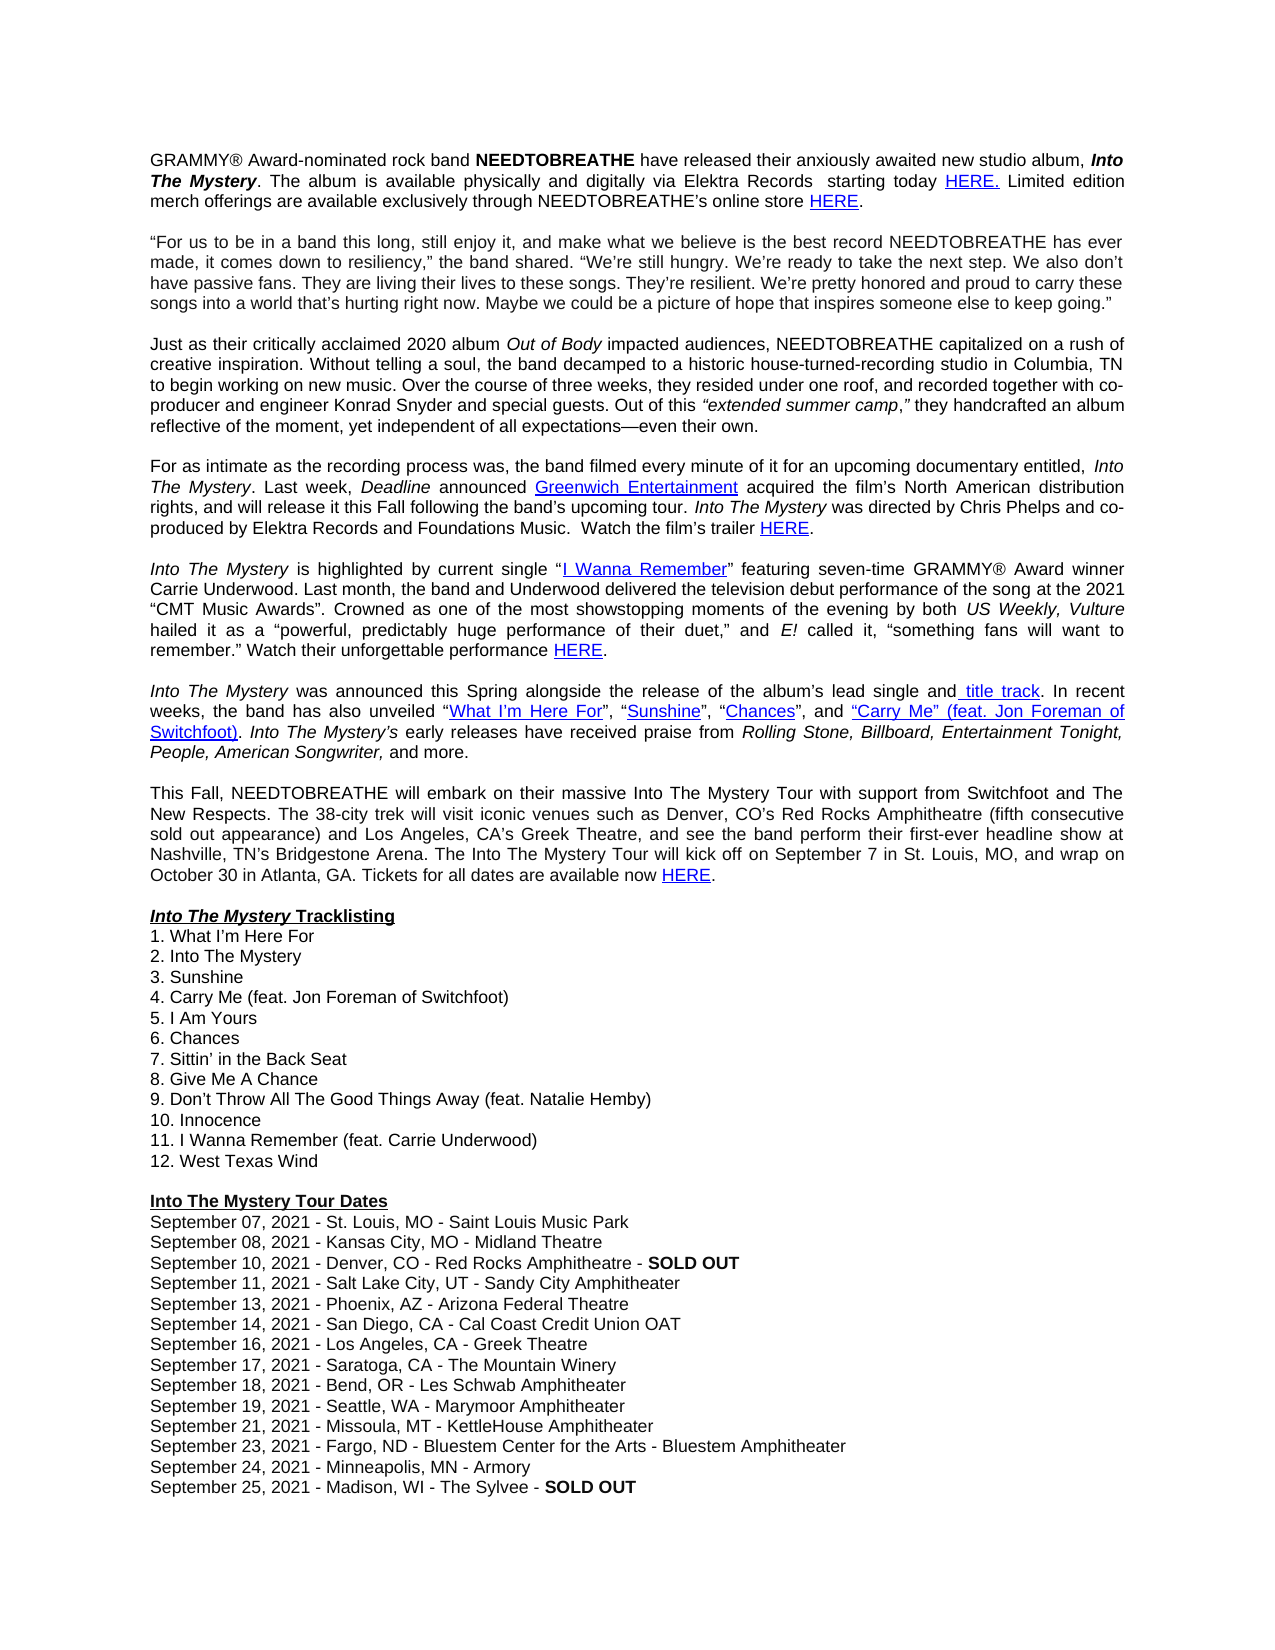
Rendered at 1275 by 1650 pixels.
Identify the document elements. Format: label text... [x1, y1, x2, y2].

text Into The Mystery is highlighted by current single “I Wanna Remember” featuring seven-time GRAMMY® Award winner Carrie Underwood. Last month, the band and Underwood delivered the television debut performance of the song at the 2021 “CMT Music Awards”. Crowned as one of the most showstopping moments of the evening by both US Weekly, Vulture hailed it as a “powerful, predictably huge performance of their duet,” and E! called it, “something fans will want to remember.” Watch their unforgettable performance HERE. [150, 558, 1125, 660]
text September 07, 2021 - St. Louis, MO - Saint Louis Music Park [150, 1212, 1125, 1232]
text 5. I Am Yours [150, 1007, 1125, 1028]
text For as intimate as the recording process was, the band filmed every minute of it for an upcoming documentary entitled, Into The Mystery. Last week, Deadline announced Greenwich Entertainment acquired the film’s North American distribution rights, and will release it this Fall following the band’s upcoming tour. Into The Mystery was directed by Chris Phelps and co-produced by Elektra Records and Foundations Music. Watch the film’s trailer HERE. [150, 456, 1125, 538]
text 8. Give Me A Chance [150, 1069, 1125, 1089]
text September 14, 2021 - San Diego, CA - Cal Coast Credit Union OAT [150, 1314, 1125, 1334]
text September 18, 2021 - Bend, OR - Les Schwab Amphitheater [150, 1375, 1125, 1395]
text Into The Mystery was announced this Spring alongside the release of the album’s lead single and title track. In recent weeks, the band has also unveiled “What I’m Here For”, “Sunshine”, “Chances”, and “Carry Me” (feat. Jon Foreman of Switchfoot). Into The Mystery’s early releases have received praise from Rolling Stone, Billboard, Entertainment Tonight, People, American Songwriter, and more. [150, 681, 1125, 762]
text 3. Sunshine [150, 967, 1125, 987]
text September 24, 2021 - Minneapolis, MN - Armory [150, 1457, 1125, 1477]
text 2. Into The Mystery [150, 946, 1125, 967]
text 12. West Texas Wind [150, 1150, 1125, 1171]
text September 11, 2021 - Salt Lake City, UT - Sandy City Amphitheater [150, 1273, 1125, 1293]
text 11. I Wanna Remember (feat. Carrie Underwood) [150, 1130, 1125, 1150]
text September 19, 2021 - Seattle, WA - Marymoor Amphitheater [150, 1395, 1125, 1416]
text “For us to be in a band this long, still enjoy it, and make what we believe is the best record NEEDTOBREATHE has ever made, it comes down to resiliency,” the band shared. “We’re still hungry. We’re ready to take the next step. We also don’t have passive fans. They are living their lives to these songs. They’re resilient. We’re pretty honored and proud to carry these songs into a world that’s hurting right now. Maybe we could be a picture of hope that inspires someone else to keep going.” [150, 232, 1125, 313]
text Into The Mystery Tour Dates [150, 1191, 1125, 1212]
text September 10, 2021 - Denver, CO - Red Rocks Amphitheatre - SOLD OUT [150, 1252, 1125, 1273]
text September 08, 2021 - Kansas City, MO - Midland Theatre [150, 1232, 1125, 1252]
text 10. Innocence [150, 1109, 1125, 1130]
text September 17, 2021 - Saratoga, CA - The Mountain Winery [150, 1354, 1125, 1375]
text Just as their critically acclaimed 2020 album Out of Body impacted audiences, NEEDTOBREATHE capitalized on a rush of creative inspiration. Without telling a soul, the band decamped to a historic house-turned-recording studio in Columbia, TN to begin working on new music. Over the course of three weeks, they resided under one roof, and recorded together with co-producer and engineer Konrad Snyder and special guests. Out of this “extended summer camp,” they handcrafted an album reflective of the moment, yet independent of all expectations—even their own. [150, 334, 1125, 436]
text September 25, 2021 - Madison, WI - The Sylvee - SOLD OUT [150, 1477, 1125, 1497]
text 4. Carry Me (feat. Jon Foreman of Switchfoot) [150, 987, 1125, 1007]
text 1. What I’m Here For [150, 926, 1125, 946]
text 6. Chances [150, 1028, 1125, 1048]
text Into The Mystery Tracklisting [150, 905, 1125, 926]
text September 13, 2021 - Phoenix, AZ - Arizona Federal Theatre [150, 1293, 1125, 1314]
text GRAMMY® Award-nominated rock band NEEDTOBREATHE have released their anxiously awaited new studio album, Into The Mystery. The album is available physically and digitally via Elektra Records starting today HERE. Limited edition merch offerings are available exclusively through NEEDTOBREATHE’s online store HERE. [150, 150, 1125, 211]
text This Fall, NEEDTOBREATHE will embark on their massive Into The Mystery Tour with support from Switchfoot and The New Respects. The 38-city trek will visit iconic venues such as Denver, CO’s Red Rocks Amphitheatre (fifth consecutive sold out appearance) and Los Angeles, CA’s Greek Theatre, and see the band perform their first-ever headline show at Nashville, TN’s Bridgestone Arena. The Into The Mystery Tour will kick off on September 7 in St. Louis, MO, and wrap on October 30 in Atlanta, GA. Tickets for all dates are available now HERE. [150, 783, 1125, 885]
text 9. Don’t Throw All The Good Things Away (feat. Natalie Hemby) [150, 1089, 1125, 1109]
text 7. Sittin’ in the Back Seat [150, 1048, 1125, 1069]
text September 23, 2021 - Fargo, ND - Bluestem Center for the Arts - Bluestem Amphitheater [150, 1436, 1125, 1457]
text September 21, 2021 - Missoula, MT - KettleHouse Amphitheater [150, 1416, 1125, 1436]
text September 16, 2021 - Los Angeles, CA - Greek Theatre [150, 1334, 1125, 1354]
